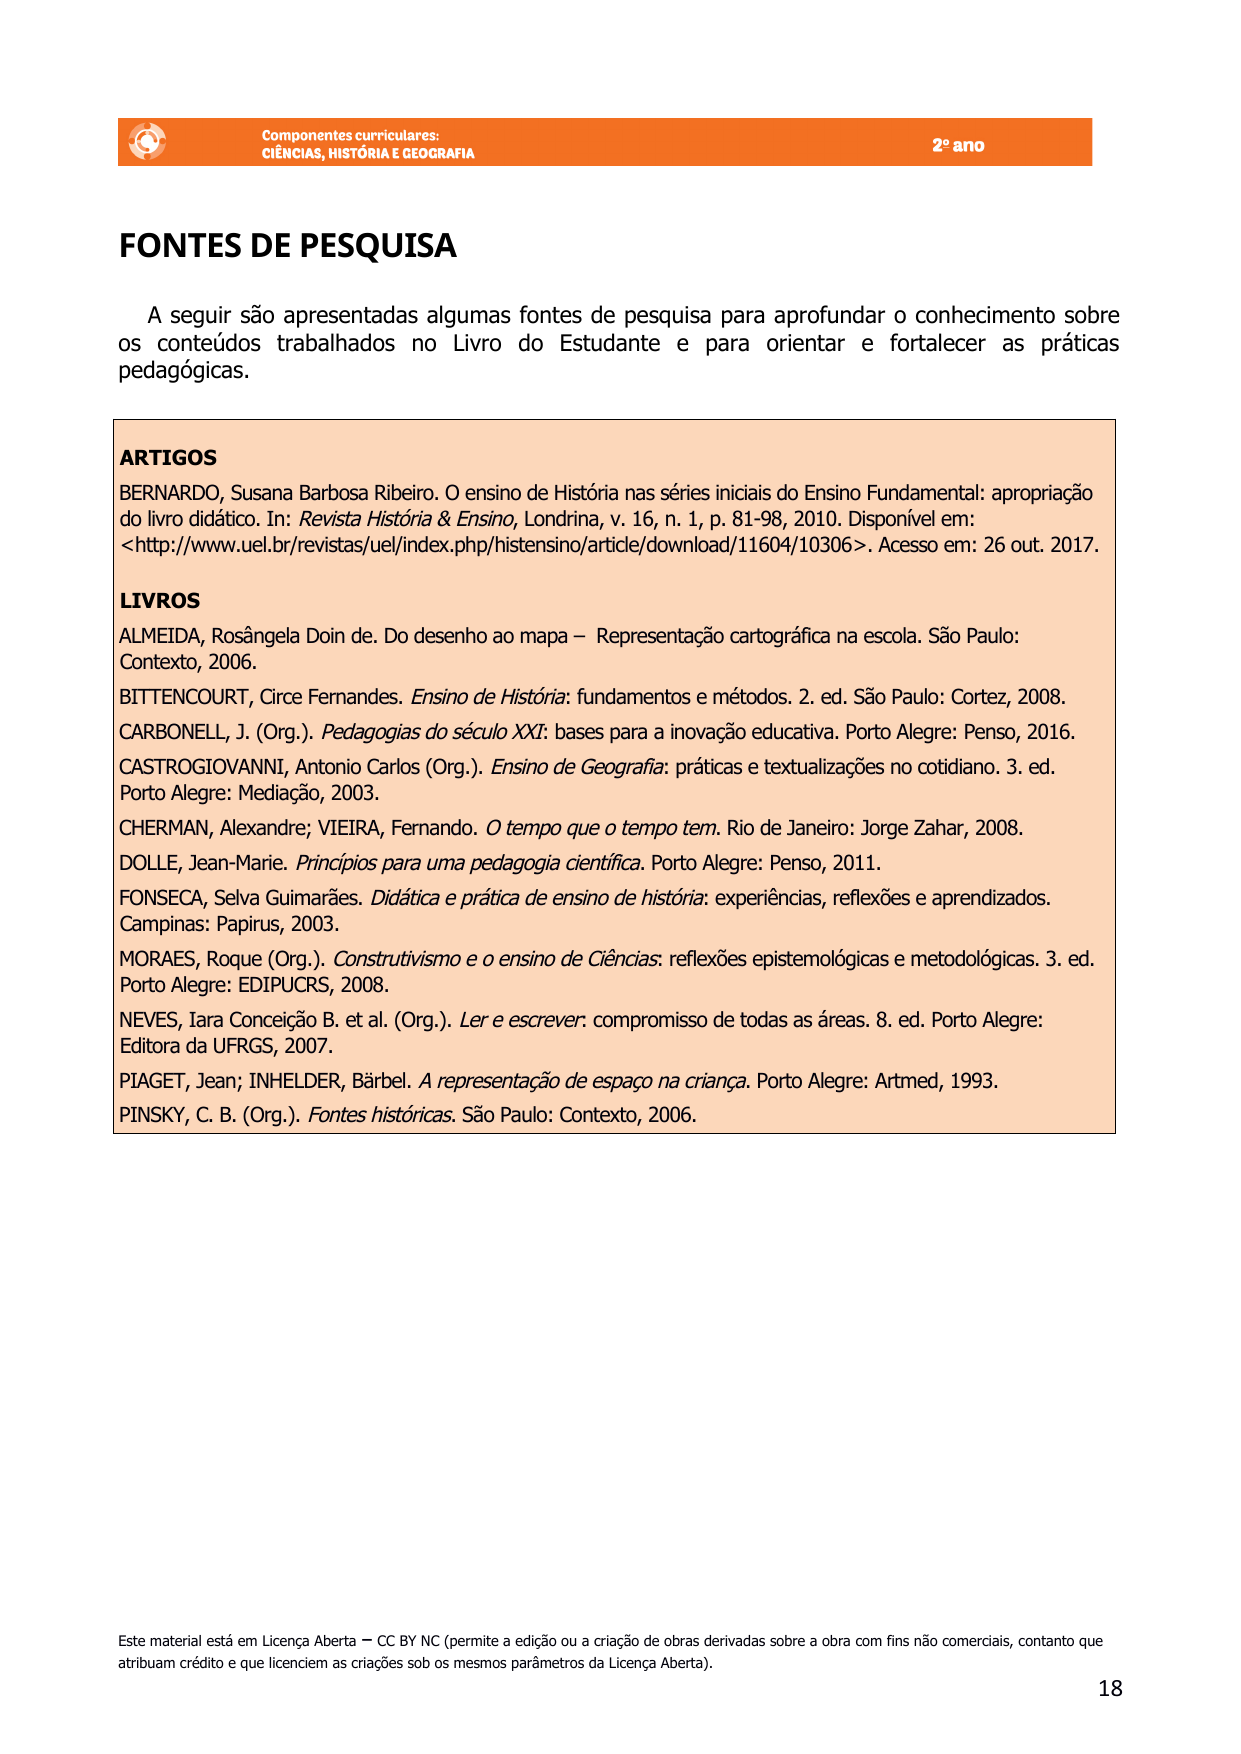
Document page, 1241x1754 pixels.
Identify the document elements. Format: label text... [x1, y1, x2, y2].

table_header ARTIGOs BERNARDO, Susana Barbosa Ribeiro. O ensino de História nas séries iniciais do Ensino Fundamental: apropriação do livro didático. In: Revista História & Ensino, Londrina, v. 16, n. 1, p. 81-98, 2010. Disponível em: <http://www.uel.br/revistas/uel/index.php/histensino/article/download/11604/10306>. Acesso em: 26 out. 2017. LivrOS ALMEIDA, Rosângela Doin de. Do desenho ao mapa – Representação cartográfica na escola. São Paulo: Contexto, 2006. BITTENCOURT, Circe Fernandes. Ensino de História: fundamentos e métodos. 2. ed. São Paulo: Cortez, 2008. CARBONELL, J. (Org.). Pedagogias do século XXI: bases para a inovação educativa. Porto Alegre: Penso, 2016. CASTROGIOVANNI, Antonio Carlos (Org.). Ensino de Geografia: práticas e textualizações no cotidiano. 3. ed. Porto Alegre: Mediação, 2003. CHERMAN, Alexandre; VIEIRA, Fernando. O tempo que o tempo tem. Rio de Janeiro: Jorge Zahar, 2008. DOLLE, Jean-Marie. Princípios para uma pedagogia científica. Porto Alegre: Penso, 2011. FONSECA, Selva Guimarães. Didática e prática de ensino de história: experiências, reflexões e aprendizados. Campinas: Papirus, 2003. MORAES, Roque (Org.). Construtivismo e o ensino de Ciências: reflexões epistemológicas e metodológicas. 3. ed. Porto Alegre: EDIPUCRS, 2008. NEVES, Iara Conceição B. et al. (Org.). Ler e escrever: compromisso de todas as áreas. 8. ed. Porto Alegre: Editora da UFRGS, 2007. PIAGET, Jean; INHELDER, Bärbel. A representação de espaço na criança. Porto Alegre: Artmed, 1993. PINSKY, C. B. (Org.). Fontes históricas. São Paulo: Contexto, 2006. [114, 420, 1115, 1133]
picture [118, 118, 1093, 166]
text Fontes de pesquisa [118, 222, 1122, 267]
text A seguir são apresentadas algumas fontes de pesquisa para aprofundar o conhecimento sobre os conteúdos trabalhados no Livro do Estudante e para orientar e fortalecer as práticas pedagógicas. [118, 301, 1122, 384]
